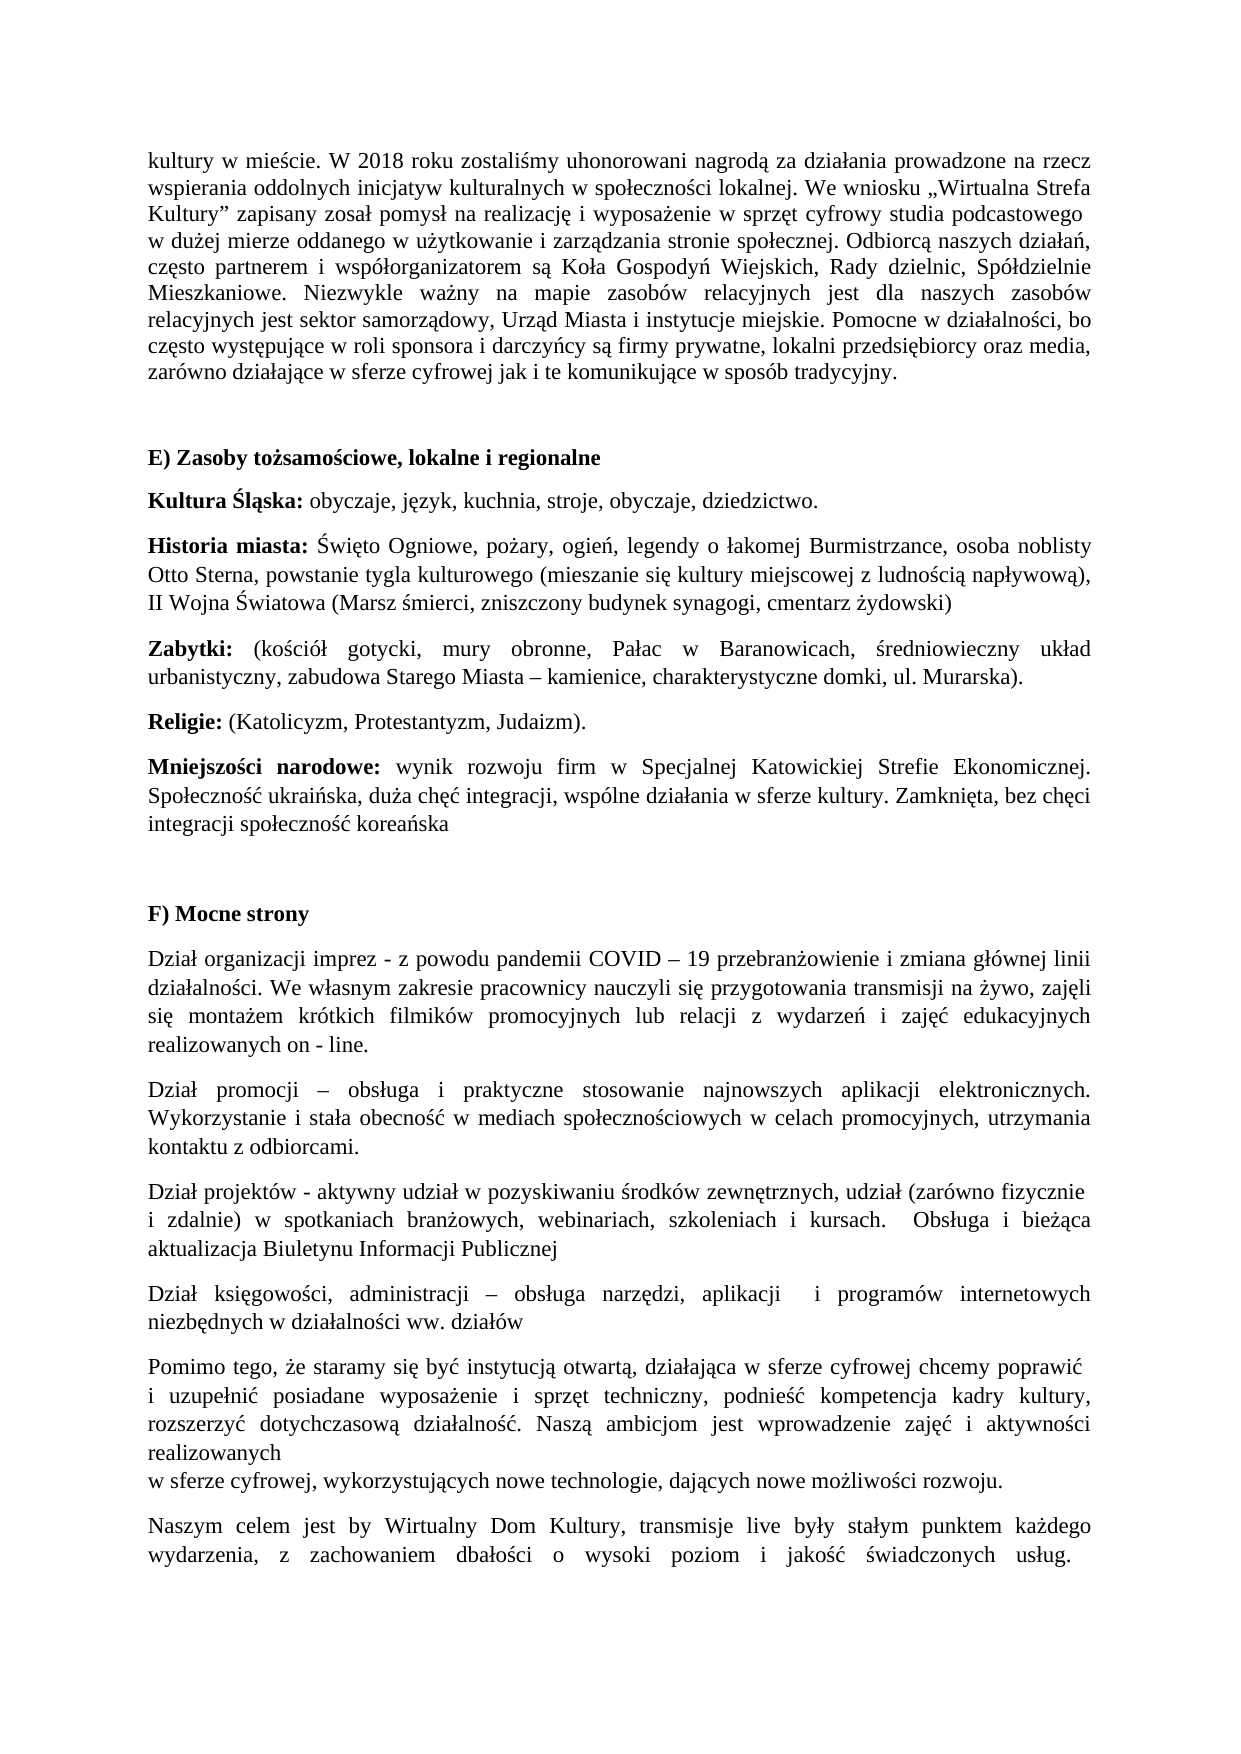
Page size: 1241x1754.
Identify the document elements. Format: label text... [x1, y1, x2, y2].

text Dział organizacji imprez - z powodu pandemii COVID – 19 przebranżowienie i zmiana głównej linii działalności. We własnym zakresie pracownicy nauczyli się przygotowania transmisji na żywo, zajęli się montażem krótkich filmików promocyjnych lub relacji z wydarzeń i zajęć edukacyjnych realizowanych on - line. [148, 945, 1093, 1057]
text Zabytki: (kościół gotycki, mury obronne, Pałac w Baranowicach, średniowieczny układ urbanistyczny, zabudowa Starego Miasta – kamienice, charakterystyczne domki, ul. Murarska). [148, 634, 1093, 689]
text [148, 148, 1093, 385]
text Dział promocji – obsługa i praktyczne stosowanie najnowszych aplikacji elektronicznych. Wykorzystanie i stała obecność w mediach społecznościowych w celach promocyjnych, utrzymania kontaktu z odbiorcami. [148, 1076, 1093, 1159]
text Kultura Śląska: obyczaje, język, kuchnia, stroje, obyczaje, dziedzictwo. [148, 487, 1093, 514]
text Historia miasta: Święto Ogniowe, pożary, ogień, legendy o łakomej Burmistrzance, osoba noblisty Otto Sterna, powstanie tygla kulturowego (mieszanie się kultury miejscowej z ludnością napływową), II Wojna Światowa (Marsz śmierci, zniszczony budynek synagogi, cmentarz żydowski) [148, 533, 1093, 616]
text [148, 1512, 1093, 1567]
text Mniejszości narodowe: wynik rozwoju firm w Specjalnej Katowickiej Strefie Ekonomicznej. Społeczność ukraińska, duża chęć integracji, wspólne działania w sferze kultury. Zamknięta, bez chęci integracji społeczność koreańska [148, 753, 1093, 836]
text F) Mocne strony [148, 900, 1093, 927]
text Dział projektów - aktywny udział w pozyskiwaniu środków zewnętrznych, udział (zarówno fizycznie i zdalnie) w spotkaniach branżowych, webinariach, szkoleniach i kursach. Obsługa i bieżąca aktualizacja Biuletynu Informacji Publicznej [148, 1178, 1093, 1261]
text Dział księgowości, administracji – obsługa narzędzi, aplikacji i programów internetowych niezbędnych w działalności ww. działów [148, 1280, 1093, 1334]
text Pomimo tego, że staramy się być instytucją otwartą, działająca w sferze cyfrowej chcemy poprawić i uzupełnić posiadane wyposażenie i sprzęt techniczny, podnieść kompetencja kadry kultury, rozszerzyć dotychczasową działalność. Naszą ambicjom jest wprowadzenie zajęć i aktywności realizowanych w sferze cyfrowej, wykorzystujących nowe technologie, dających nowe możliwości rozwoju. [148, 1353, 1093, 1493]
text E) Zasoby tożsamościowe, lokalne i regionalne [148, 444, 1093, 471]
text Religie: (Katolicyzm, Protestantyzm, Judaizm). [148, 708, 1093, 734]
